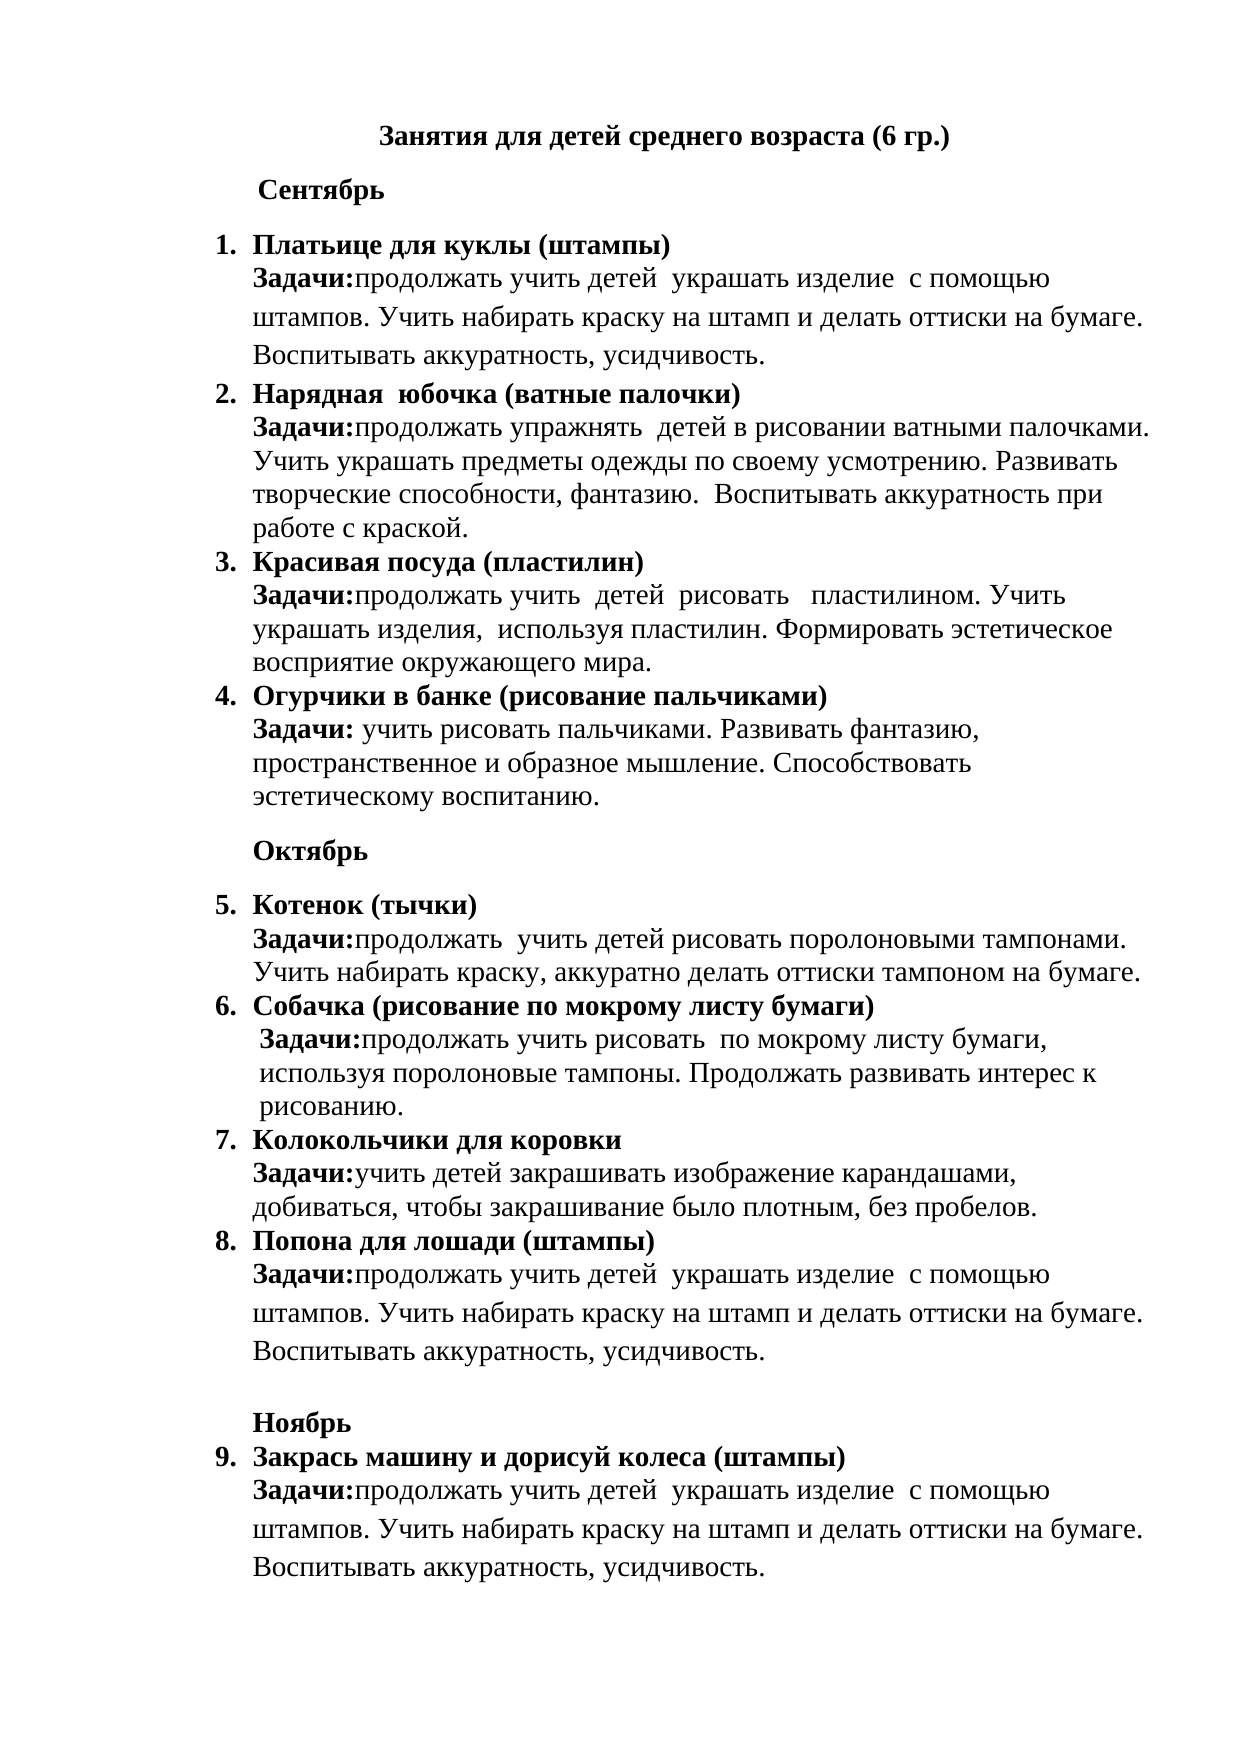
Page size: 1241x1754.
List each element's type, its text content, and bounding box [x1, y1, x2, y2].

list Нарядная юбочка (ватные палочки) [215, 376, 1152, 409]
text Октябрь [252, 833, 1152, 866]
list Котенок (тычки) [215, 887, 1152, 921]
list Задачи:продолжать учить детей рисовать пластилином. Учить украшать изделия, используя пластилин. Формировать эстетическое восприятие окружающего мира. [252, 577, 1152, 678]
list Попона для лошади (штампы) [215, 1223, 1152, 1256]
list Огурчики в банке (рисование пальчиками) [215, 678, 1152, 711]
list Задачи:учить детей закрашивать изображение карандашами, добиваться, чтобы закрашивание было плотным, без пробелов. [252, 1156, 1152, 1223]
list Закрась машину и дорисуй колеса (штампы) [215, 1439, 1152, 1472]
list Задачи:продолжать учить детей рисовать поролоновыми тампонами. Учить набирать краску, аккуратно делать оттиски тампоном на бумаге. [252, 921, 1152, 988]
list Ноябрь [252, 1405, 1152, 1439]
text Занятия для детей среднего возраста (6 гр.) [177, 118, 1152, 152]
list Красивая посуда (пластилин) [215, 544, 1152, 577]
list Колокольчики для коровки [215, 1122, 1152, 1156]
list Задачи:продолжать учить рисовать по мокрому листу бумаги, используя поролоновые тампоны. Продолжать развивать интерес к рисованию. [259, 1021, 1152, 1122]
text Сентябрь [177, 172, 1152, 206]
list Задачи:продолжать упражнять детей в рисовании ватными палочками. Учить украшать предметы одежды по своему усмотрению. Развивать творческие способности, фантазию. Воспитывать аккуратность при работе с краской. [252, 409, 1152, 544]
list Задачи: учить рисовать пальчиками. Развивать фантазию, пространственное и образное мышление. Способствовать эстетическому воспитанию. [252, 711, 1152, 812]
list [252, 1472, 1152, 1583]
list Собачка (рисование по мокрому листу бумаги) [215, 988, 1152, 1021]
list Платьице для куклы (штампы) [215, 227, 1152, 260]
